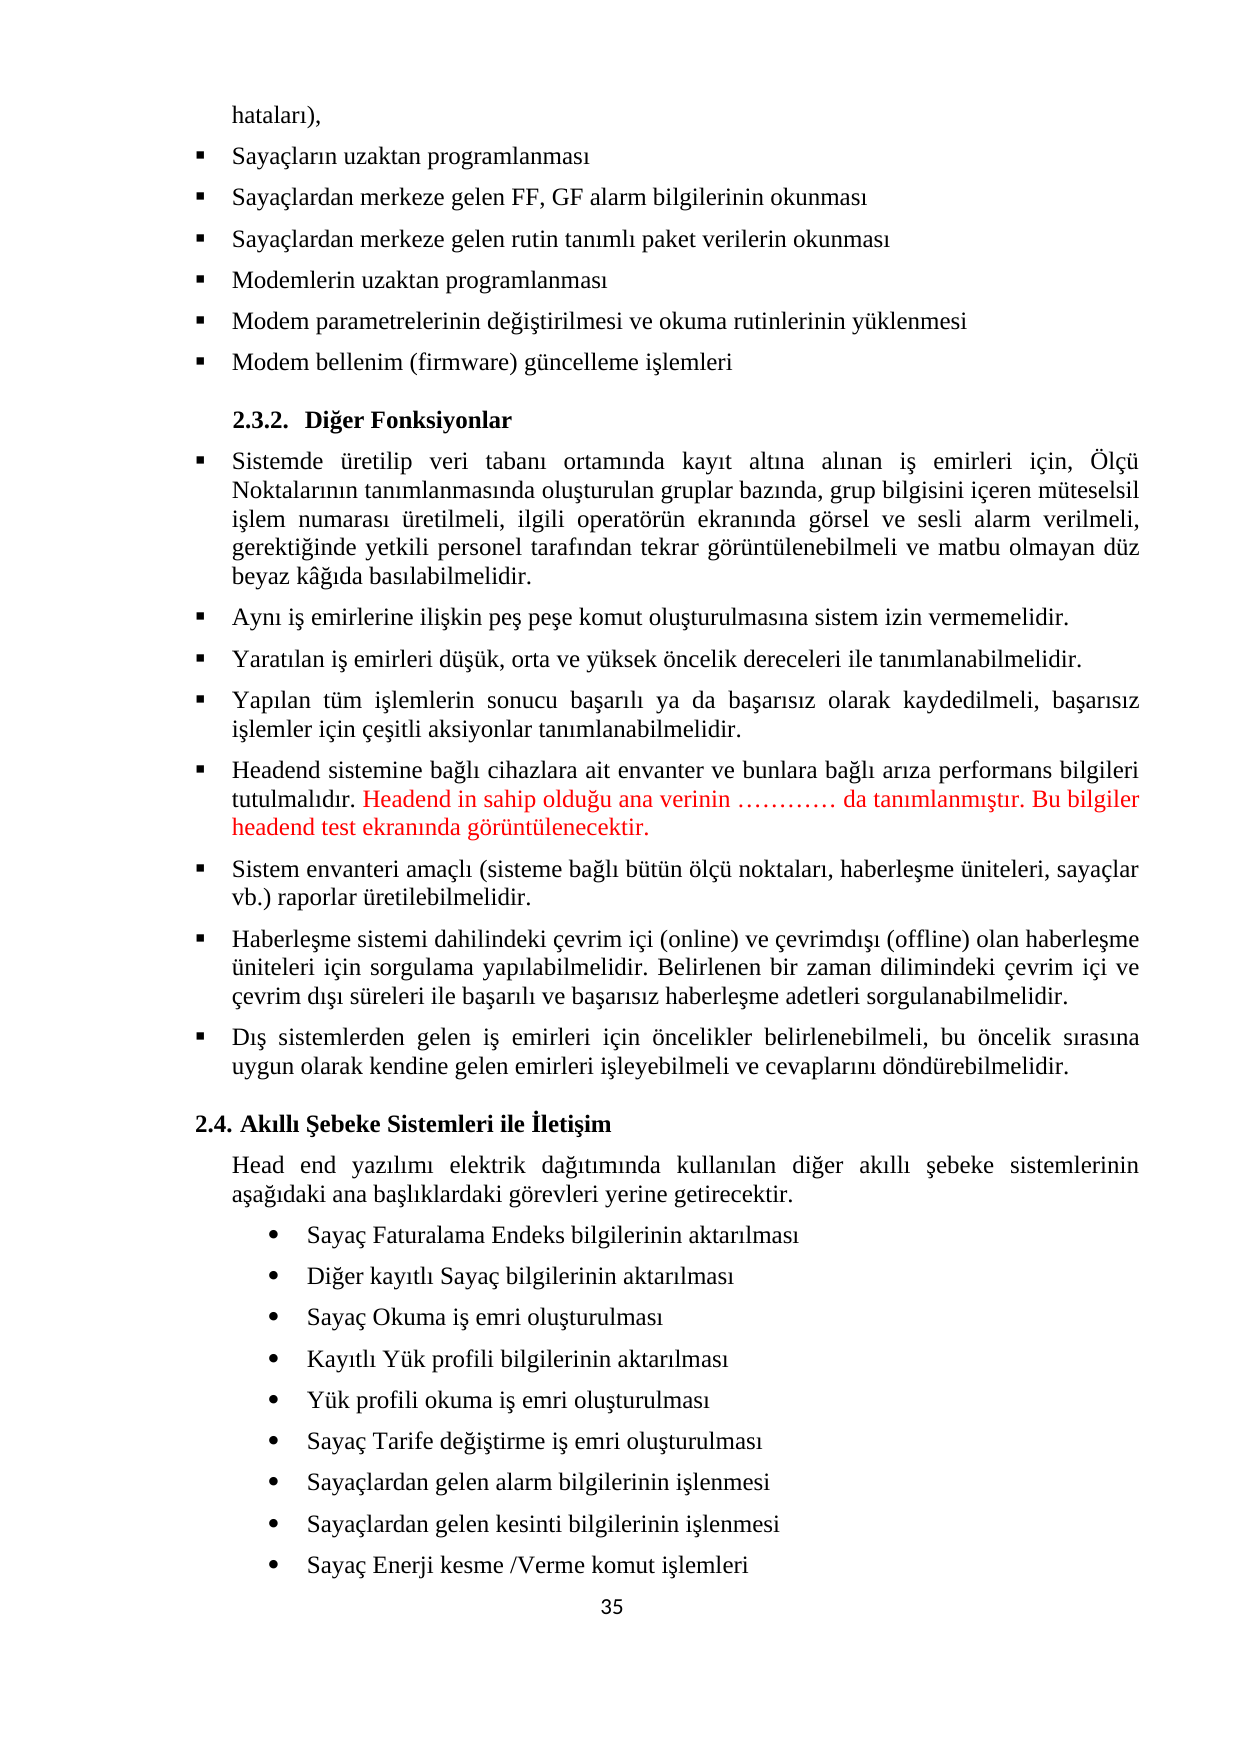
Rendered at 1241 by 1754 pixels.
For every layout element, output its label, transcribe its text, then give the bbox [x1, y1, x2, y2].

list Headend sistemine bağlı cihazlara ait envanter ve bunlara bağlı arıza performans bilgileri tutulmalıdır. Headend in sahip olduğu ana verinin ………… da tanımlanmıştır. Bu bilgiler headend test ekranında görüntülenecektir. [194, 755, 1140, 841]
list Kayıtlı Yük profili bilgilerinin aktarılması [269, 1344, 1140, 1372]
subtitle Diğer Fonksiyonlar [232, 405, 1140, 434]
list Sayaçların uzaktan programlanması [194, 141, 1140, 170]
list Aynı iş emirlerine ilişkin peş peşe komut oluşturulmasına sistem izin vermemelidir. [194, 602, 1140, 631]
list Sayaç Tarife değiştirme iş emri oluşturulması [269, 1426, 1140, 1455]
subtitle Akıllı Şebeke Sistemleri ile İletişim [195, 1109, 1140, 1137]
list Head end yazılımı elektrik dağıtımında kullanılan diğer akıllı şebeke sistemlerinin aşağıdaki ana başlıklardaki görevleri yerine getirecektir. [232, 1150, 1140, 1207]
list Modemlerin uzaktan programlanması [194, 265, 1140, 294]
list Sistemde üretilip veri tabanı ortamında kayıt altına alınan iş emirleri için, Ölçü Noktalarının tanımlanmasında oluşturulan gruplar bazında, grup bilgisini içeren müteselsil işlem numarası üretilmeli, ilgili operatörün ekranında görsel ve sesli alarm verilmeli, gerektiğinde yetkili personel tarafından tekrar görüntülenebilmeli ve matbu olmayan düz beyaz kâğıda basılabilmelidir. [194, 446, 1140, 590]
list Sayaç Enerji kesme /Verme komut işlemleri [269, 1550, 1140, 1579]
list Modem bellenim (firmware) güncelleme işlemleri [194, 347, 1140, 376]
list Yaratılan iş emirleri düşük, orta ve yüksek öncelik dereceleri ile tanımlanabilmelidir. [194, 644, 1140, 672]
list Sayaçlardan gelen kesinti bilgilerinin işlenmesi [269, 1509, 1140, 1537]
list Sayaçlardan merkeze gelen rutin tanımlı paket verilerin okunması [194, 224, 1140, 252]
list Dış sistemlerden gelen iş emirleri için öncelikler belirlenebilmeli, bu öncelik sırasına uygun olarak kendine gelen emirleri işleyebilmeli ve cevaplarını döndürebilmelidir. [194, 1022, 1140, 1080]
list Sayaç Faturalama Endeks bilgilerinin aktarılması [269, 1220, 1140, 1249]
list Sistem envanteri amaçlı (sisteme bağlı bütün ölçü noktaları, haberleşme üniteleri, sayaçlar vb.) raporlar üretilebilmelidir. [194, 854, 1140, 911]
list Yük profili okuma iş emri oluşturulması [269, 1385, 1140, 1414]
list Haberleşme sistemi dahilindeki çevrim içi (online) ve çevrimdışı (offline) olan haberleşme üniteleri için sorgulama yapılabilmelidir. Belirlenen bir zaman dilimindeki çevrim içi ve çevrim dışı süreleri ile başarılı ve başarısız haberleşme adetleri sorgulanabilmelidir. [194, 924, 1140, 1010]
list Sayaç Okuma iş emri oluşturulması [269, 1302, 1140, 1331]
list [194, 100, 1140, 129]
list Sayaçlardan merkeze gelen FF, GF alarm bilgilerinin okunması [194, 182, 1140, 211]
list Diğer kayıtlı Sayaç bilgilerinin aktarılması [269, 1261, 1140, 1290]
list Yapılan tüm işlemlerin sonucu başarılı ya da başarısız olarak kaydedilmeli, başarısız işlemler için çeşitli aksiyonlar tanımlanabilmelidir. [194, 685, 1140, 742]
list Modem parametrelerinin değiştirilmesi ve okuma rutinlerinin yüklenmesi [194, 306, 1140, 335]
list Sayaçlardan gelen alarm bilgilerinin işlenmesi [269, 1467, 1140, 1496]
